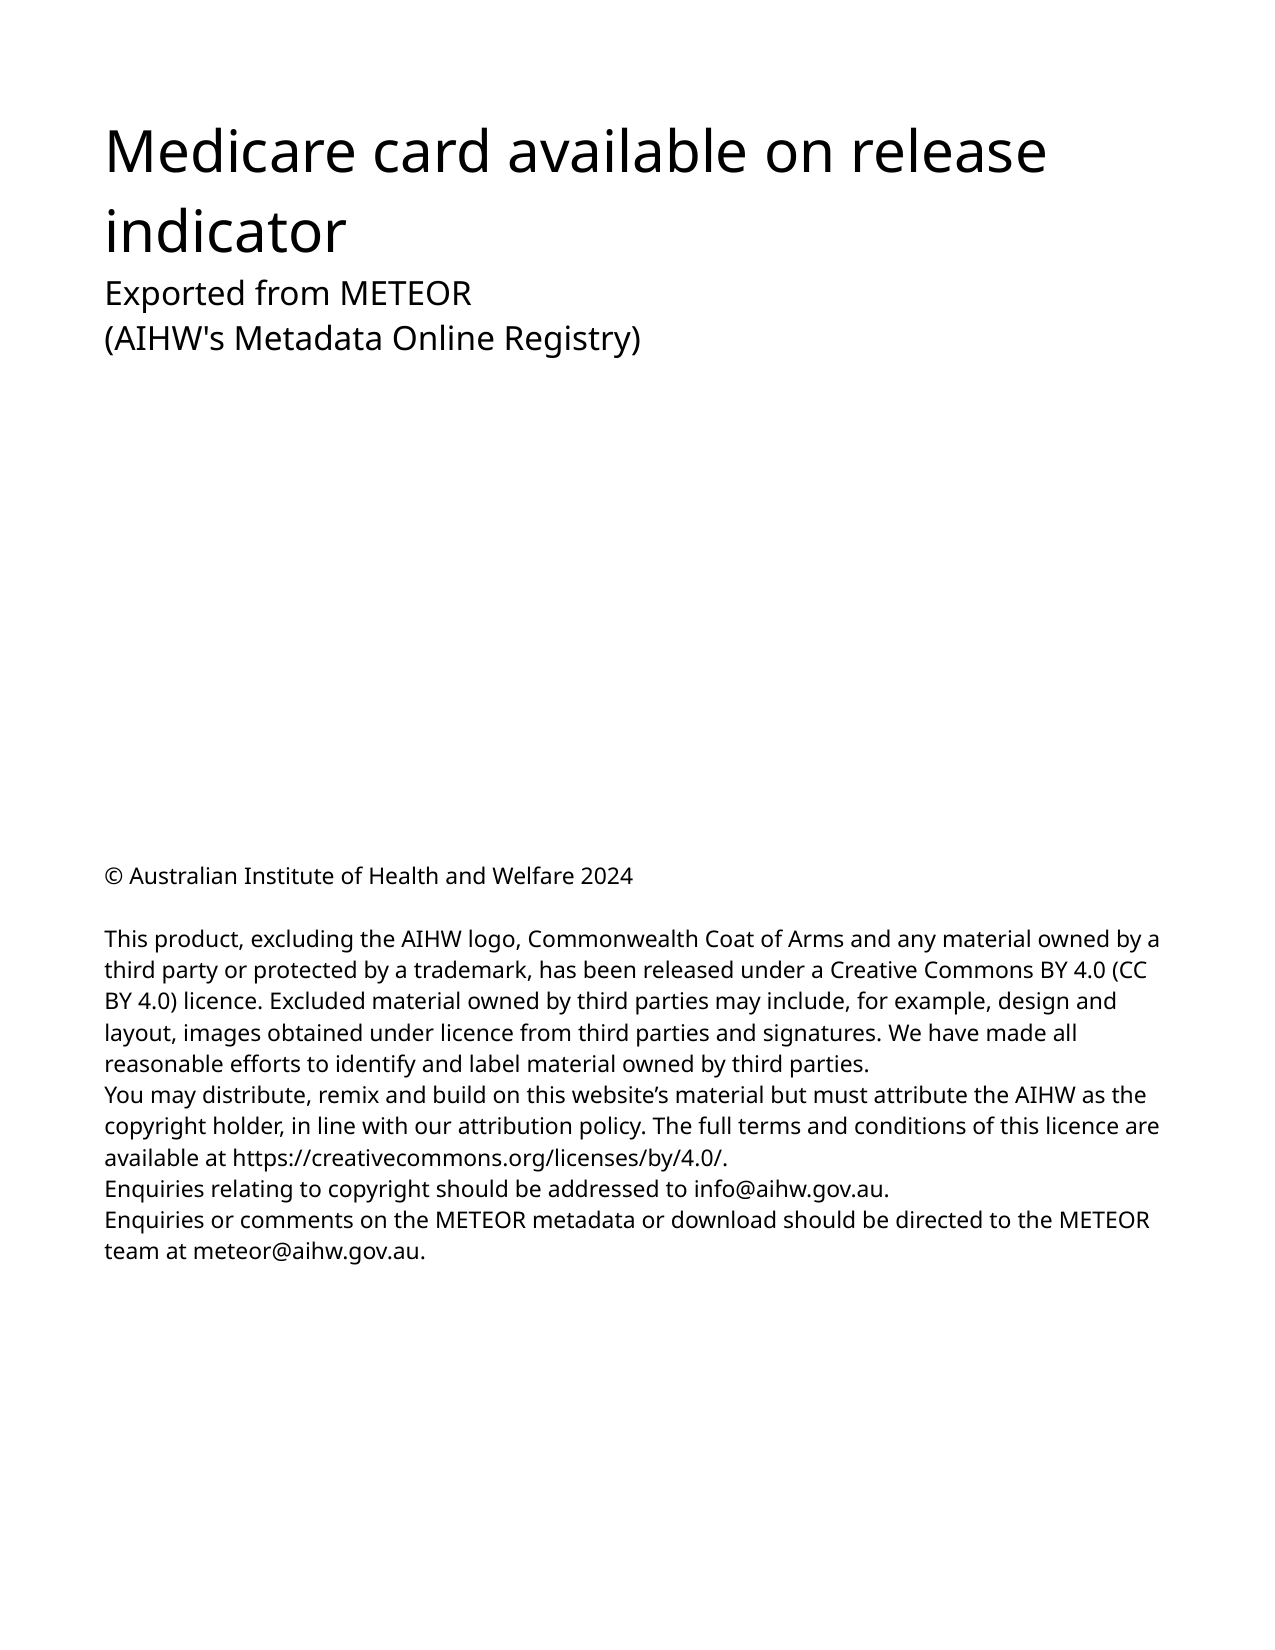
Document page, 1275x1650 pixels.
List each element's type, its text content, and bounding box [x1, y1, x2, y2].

text This product, excluding the AIHW logo, Commonwealth Coat of Arms and any material owned by a third party or protected by a trademark, has been released under a Creative Commons BY 4.0 (CC BY 4.0) licence. Excluded material owned by third parties may include, for example, design and layout, images obtained under licence from third parties and signatures. We have made all reasonable efforts to identify and label material owned by third parties. [104, 923, 1171, 1079]
subtitle Exported from METEOR [104, 269, 1171, 315]
subtitle (AIHW's Metadata Online Registry) [104, 315, 1171, 360]
text You may distribute, remix and build on this website’s material but must attribute the AIHW as the copyright holder, in line with our attribution policy. The full terms and conditions of this licence are available at https://creativecommons.org/licenses/by/4.0/. [104, 1079, 1171, 1173]
text Enquiries relating to copyright should be addressed to info@aihw.gov.au. [104, 1173, 1171, 1204]
text © Australian Institute of Health and Welfare 2024 [104, 860, 1171, 891]
text Enquiries or comments on the METEOR metadata or download should be directed to the METEOR team at meteor@aihw.gov.au. [104, 1204, 1171, 1266]
title Medicare card available on release indicator [104, 110, 1171, 269]
